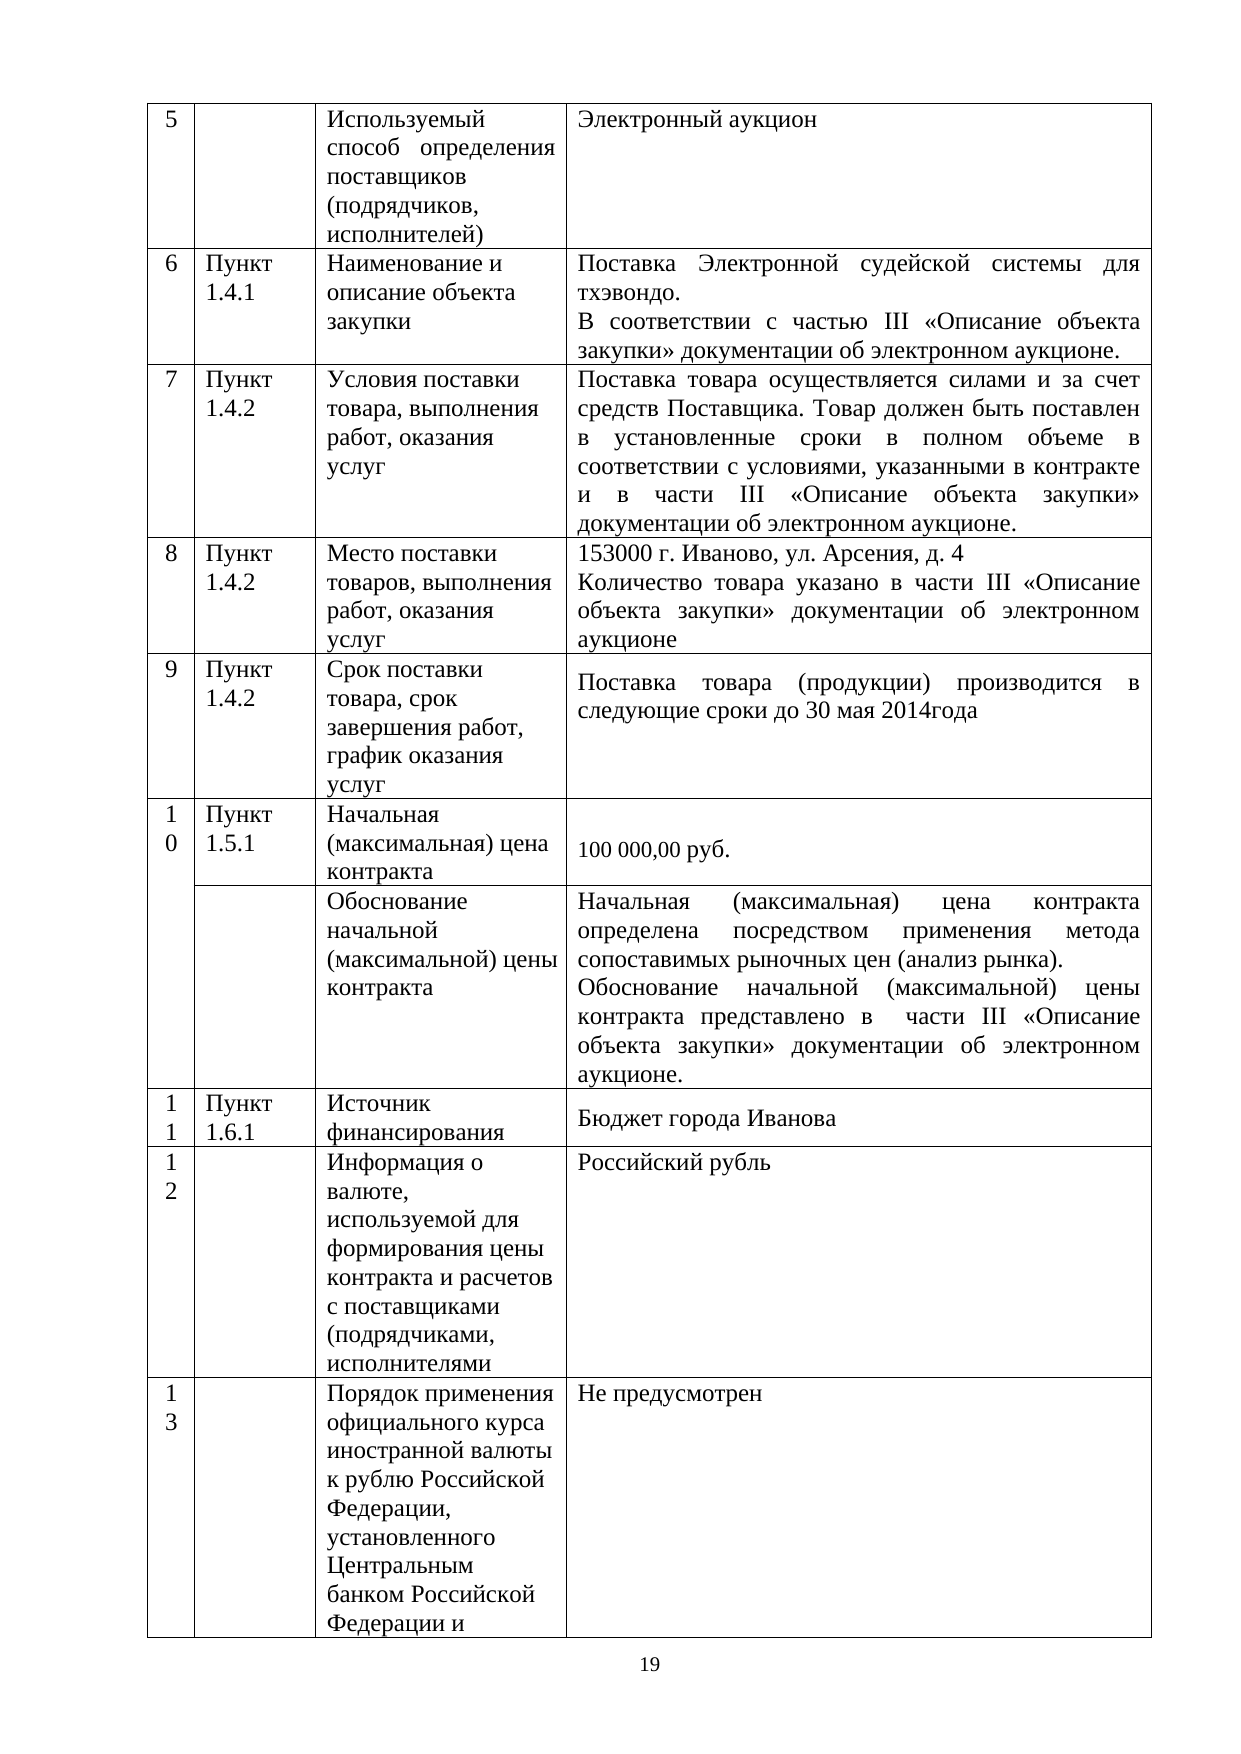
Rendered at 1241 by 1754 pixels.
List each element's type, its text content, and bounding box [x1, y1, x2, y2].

table_cell Начальная (максимальная) цена контракта [316, 799, 566, 885]
table_cell Бюджет города Иванова [567, 1089, 1151, 1146]
table_cell Обоснование начальной (максимальной) цены контракта [316, 886, 566, 1087]
table_cell 11 [148, 1089, 194, 1146]
table_cell [195, 1147, 315, 1377]
table_cell Пункт 1.4.2 [195, 654, 315, 798]
table_cell 10 [148, 799, 194, 1087]
table_cell Начальная (максимальная) цена контракта определена посредством применения метода сопоставимых рыночных цен (анализ рынка). Обоснование начальной (максимальной) цены контракта представлено в части III «Описание объекта закупки» документации об электронном аукционе. [567, 886, 1151, 1087]
table_cell Условия поставки товара, выполнения работ, оказания услуг [316, 365, 566, 537]
table_cell Пункт 1.6.1 [195, 1089, 315, 1146]
table_cell Электронный аукцион [567, 104, 1151, 247]
table_cell Пункт 1.4.1 [195, 249, 315, 363]
table_cell Поставка Электронной судейской системы для тхэвондо. В соответствии с частью III «Описание объекта закупки» документации об электронном аукционе. [567, 249, 1151, 363]
table_cell 7 [148, 365, 194, 537]
table_cell 12 [148, 1147, 194, 1377]
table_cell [316, 1378, 566, 1637]
table_cell 9 [148, 654, 194, 798]
table_cell Пункт 1.4.2 [195, 365, 315, 537]
table_cell Используемый способ определения поставщиков (подрядчиков, исполнителей) [316, 104, 566, 247]
table_cell Поставка товара осуществляется силами и за счет средств Поставщика. Товар должен быть поставлен в установленные сроки в полном объеме в соответствии с условиями, указанными в контракте и в части ІІІ «Описание объекта закупки» документации об электронном аукционе. [567, 365, 1151, 537]
table_cell Место поставки товаров, выполнения работ, оказания услуг [316, 538, 566, 653]
table_cell Срок поставки товара, срок завершения работ, график оказания услуг [316, 654, 566, 798]
table_cell 5 [148, 104, 194, 247]
table_cell [195, 1378, 315, 1637]
table_cell [195, 104, 315, 247]
table_cell Пункт 1.5.1 [195, 799, 315, 885]
table_cell 100 000,00 руб. [567, 799, 1151, 885]
table_cell 6 [148, 249, 194, 363]
table_cell Наименование и описание объекта закупки [316, 249, 566, 363]
table_cell Поставка товара (продукции) производится в следующие сроки до 30 мая 2014года [567, 654, 1151, 798]
table_cell 13 [148, 1378, 194, 1637]
table_cell 153000 г. Иваново, ул. Арсения, д. 4 Количество товара указано в части III «Описание объекта закупки» документации об электронном аукционе [567, 538, 1151, 653]
table_cell российский рубль [567, 1147, 1151, 1377]
table_cell Не предусмотрен [567, 1378, 1151, 1637]
table_cell 8 [148, 538, 194, 653]
table_cell Информация о валюте, используемой для формирования цены контракта и расчетов с поставщиками (подрядчиками, исполнителями [316, 1147, 566, 1377]
table_cell Пункт 1.4.2 [195, 538, 315, 653]
table_cell [195, 886, 315, 1087]
table_cell Источник финансирования [316, 1089, 566, 1146]
